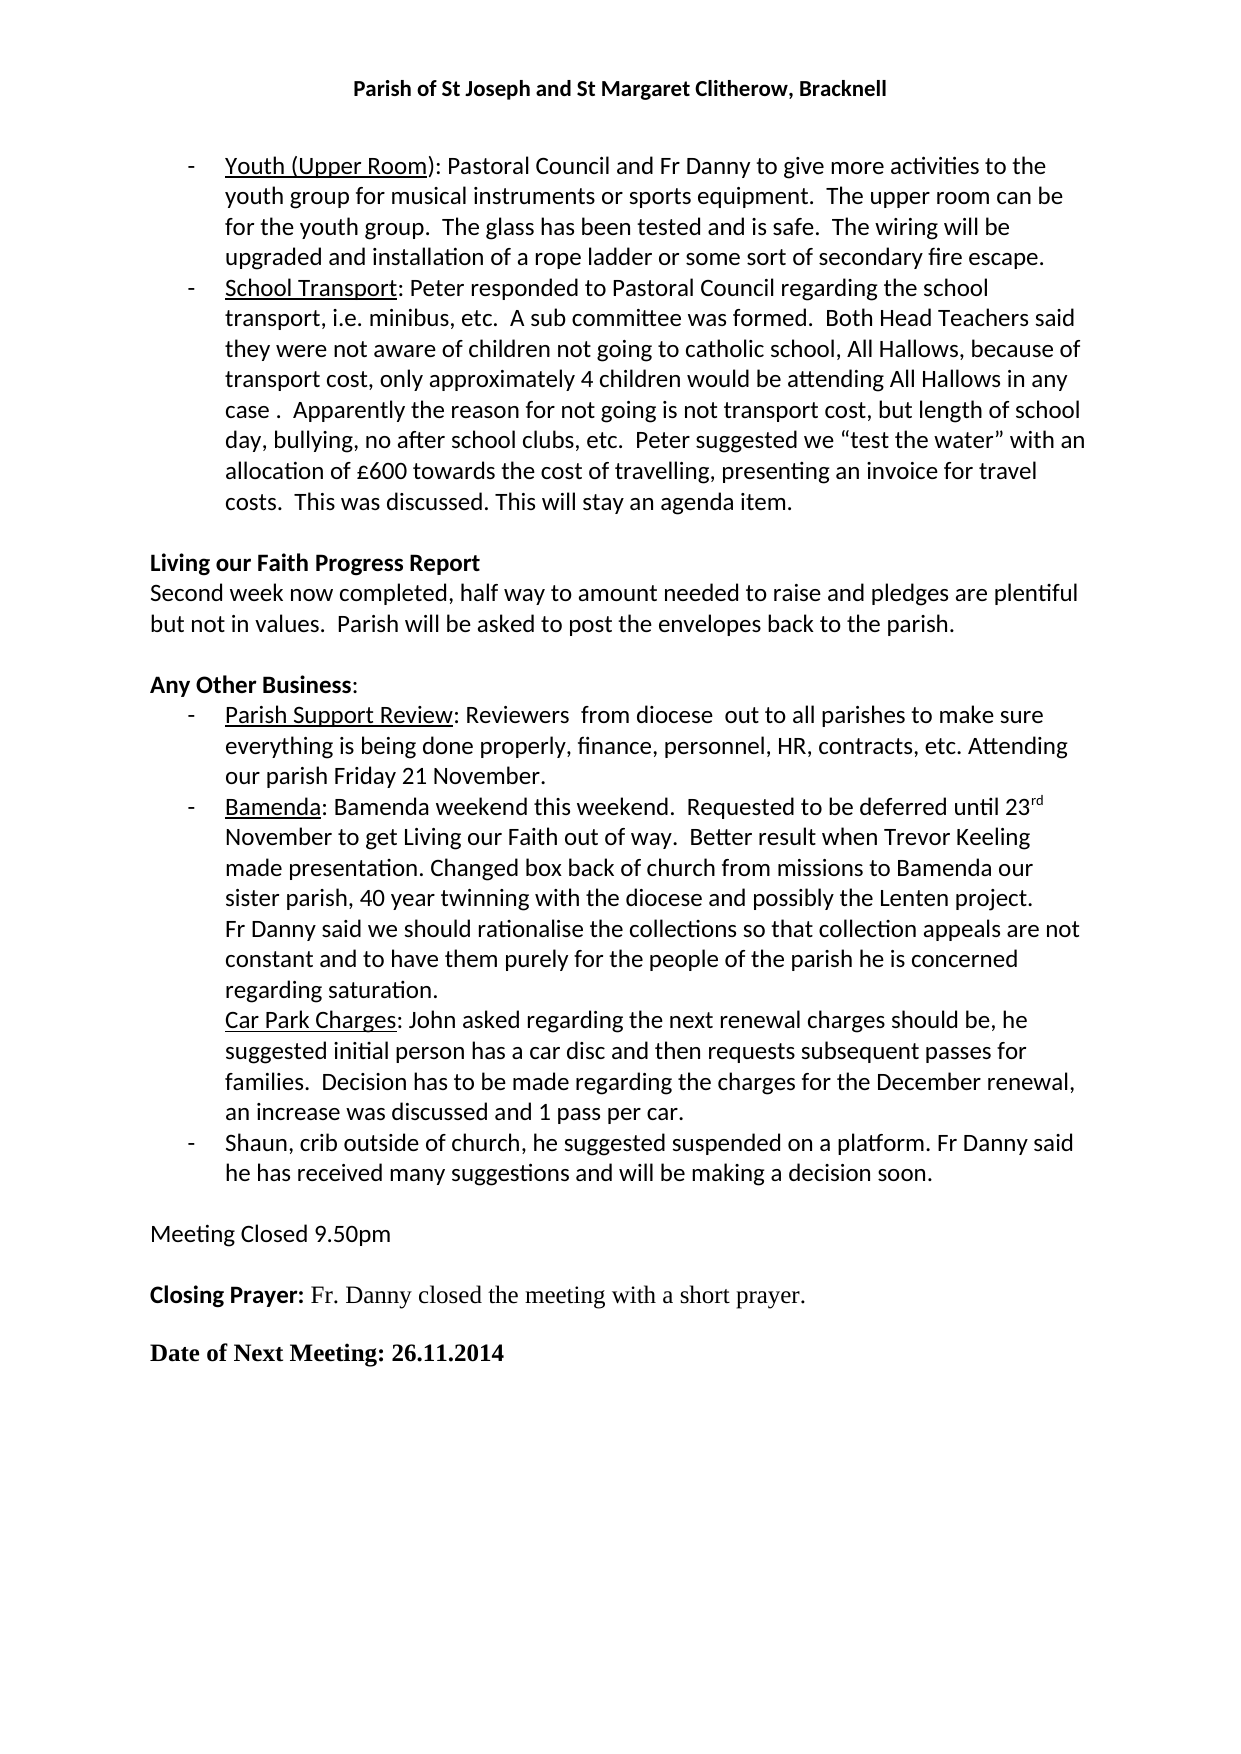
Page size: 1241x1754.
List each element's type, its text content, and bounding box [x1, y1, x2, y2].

text Living our Faith Progress Report [150, 547, 1090, 577]
list School Transport: Peter responded to Pastoral Council regarding the school transport, i.e. minibus, etc. A sub committee was formed. Both Head Teachers said they were not aware of children not going to catholic school, All Hallows, because of transport cost, only approximately 4 children would be attending All Hallows in any case . Apparently the reason for not going is not transport cost, but length of school day, bullying, no after school clubs, etc. Peter suggested we “test the water” with an allocation of £600 towards the cost of travelling, presenting an invoice for travel costs. This was discussed. This will stay an agenda item. [187, 272, 1090, 516]
text Any Other Business: [150, 669, 1090, 699]
text Fr Danny said we should rationalise the collections so that collection appeals are not constant and to have them purely for the people of the parish he is concerned regarding saturation. [225, 913, 1090, 1004]
list Bamenda: Bamenda weekend this weekend. Requested to be deferred until 23rd November to get Living our Faith out of way. Better result when Trevor Keeling made presentation. Changed box back of church from missions to Bamenda our sister parish, 40 year twinning with the diocese and possibly the Lenten project. [187, 791, 1090, 913]
list Shaun, crib outside of church, he suggested suspended on a platform. Fr Danny said he has received many suggestions and will be making a decision soon. [187, 1127, 1090, 1188]
text Date of Next Meeting: 26.11.2014 [150, 1338, 1090, 1367]
list Parish Support Review: Reviewers from diocese out to all parishes to make sure everything is being done properly, finance, personnel, HR, contracts, etc. Attending our parish Friday 21 November. [187, 699, 1090, 791]
text Meeting Closed 9.50pm [150, 1218, 1090, 1249]
list Youth (Upper Room): Pastoral Council and Fr Danny to give more activities to the youth group for musical instruments or sports equipment. The upper room can be for the youth group. The glass has been tested and is safe. The wiring will be upgraded and installation of a rope ladder or some sort of secondary fire escape. [187, 150, 1090, 272]
text Second week now completed, half way to amount needed to raise and pledges are plentiful but not in values. Parish will be asked to post the envelopes back to the parish. [150, 577, 1090, 638]
text Car Park Charges: John asked regarding the next renewal charges should be, he suggested initial person has a car disc and then requests subsequent passes for families. Decision has to be made regarding the charges for the December renewal, an increase was discussed and 1 pass per car. [225, 1004, 1090, 1127]
text Closing Prayer: Fr. Danny closed the meeting with a short prayer. [150, 1279, 1090, 1310]
